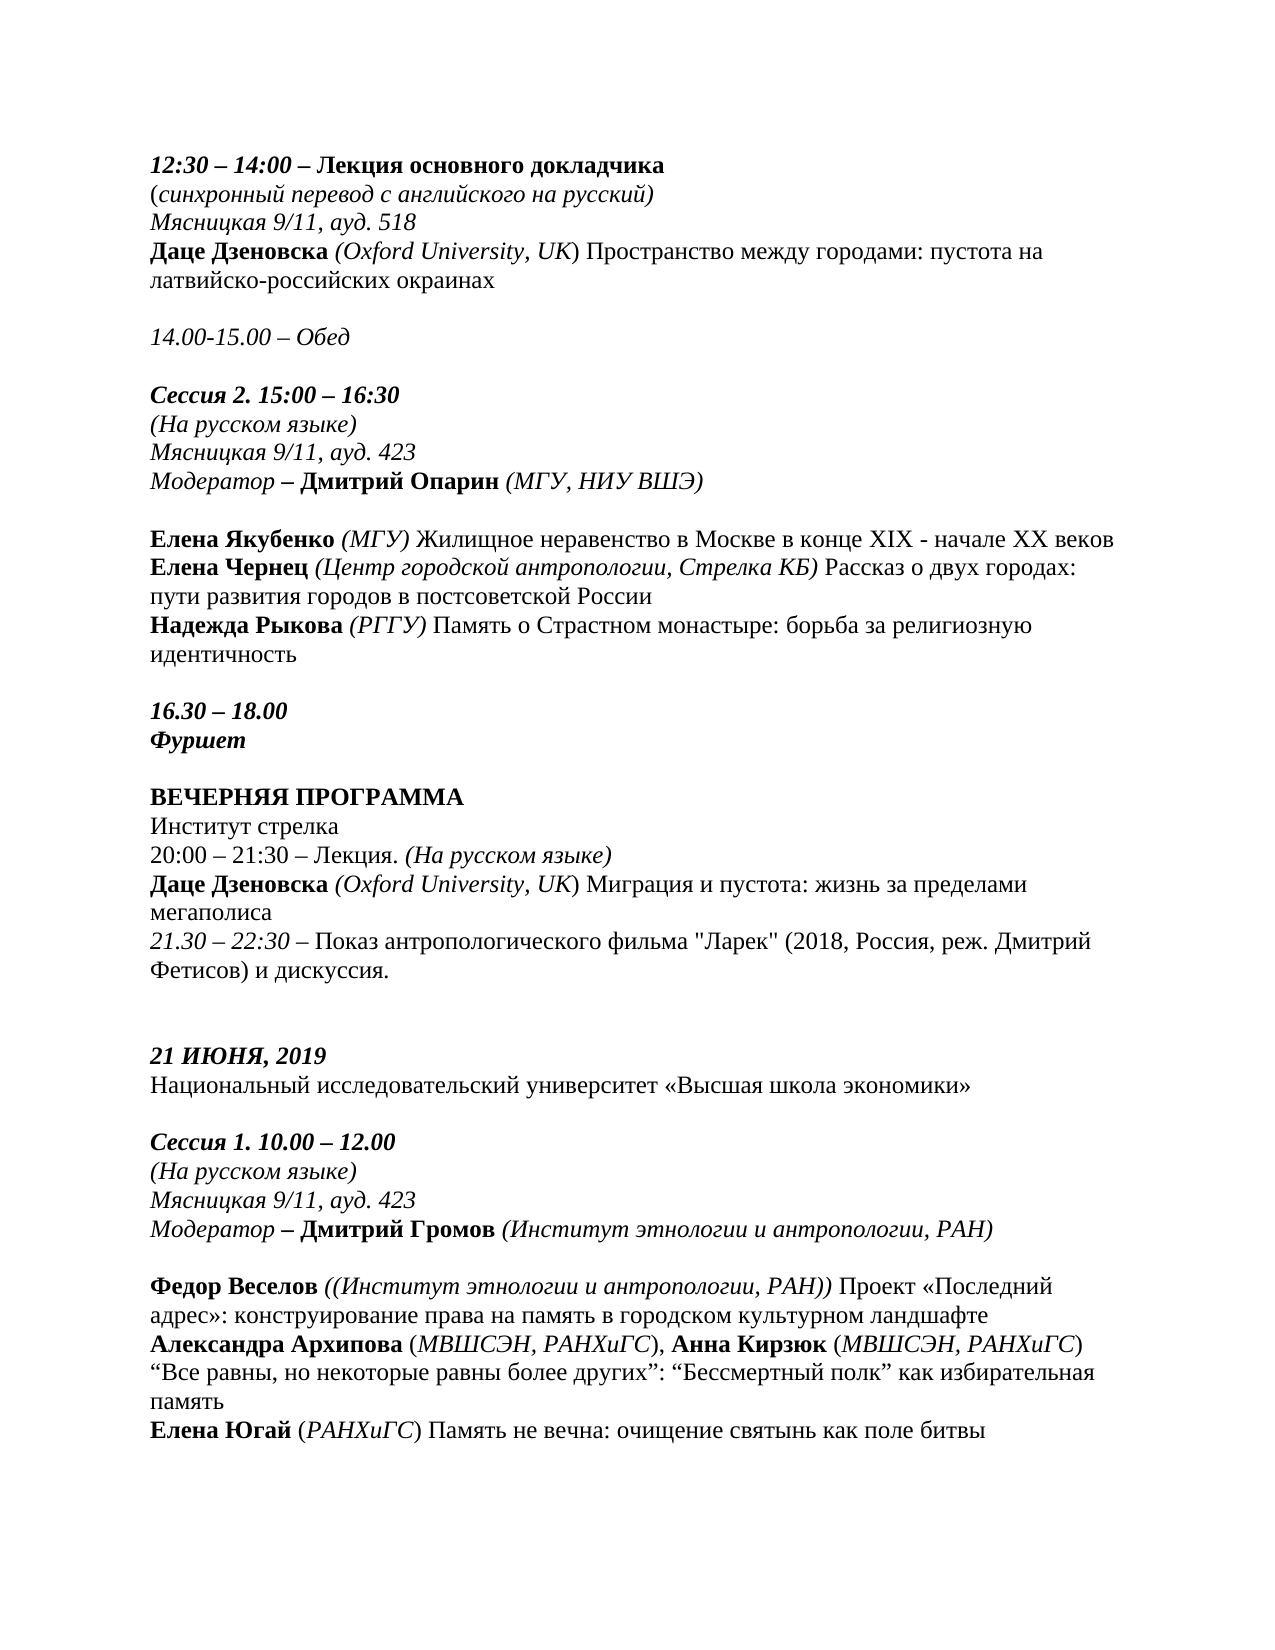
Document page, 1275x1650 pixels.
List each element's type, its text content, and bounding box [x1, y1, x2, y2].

text Надежда Рыкова (РГГУ) Память о Страстном монастыре: борьба за религиозную идентичность [150, 610, 1125, 667]
text Институт стрелка [150, 811, 1125, 840]
text 16.30 – 18.00 [150, 696, 1125, 725]
text ВЕЧЕРНЯЯ ПРОГРАММА [150, 782, 1125, 811]
text Мясницкая 9/11, ауд. 423 [150, 1185, 1125, 1214]
text Сессия 1. 10.00 – 12.00 [150, 1127, 1125, 1156]
text Даце Дзеновска (Oxford University, UK) Пространство между городами: пустота на латвийско-российских окраинах [150, 236, 1125, 294]
text Елена Якубенко (МГУ) Жилищное неравенство в Москве в конце XIX - начале XX веков [150, 524, 1125, 552]
text 14.00-15.00 – Обед [150, 322, 1125, 351]
text Александра Архипова (МВШСЭН, РАНХиГС), Анна Кирзюк (МВШСЭН, РАНХиГС) “Все равны, но некоторые равны более других”: “Бессмертный полк” как избирательная память [150, 1329, 1125, 1415]
text Национальный исследовательский университет «Высшая школа экономики» [150, 1070, 1125, 1099]
text (На русском языке) [150, 1156, 1125, 1185]
text (синхронный перевод с английского на русский) [150, 179, 1125, 207]
text Модератор – Дмитрий Громов (Институт этнологии и антропологии, РАН) [150, 1214, 1125, 1242]
text Елена Чернец (Центр городской антропологии, Стрелка КБ) Рассказ о двух городах: пути развития городов в постсоветской России [150, 552, 1125, 610]
text 20:00 – 21:30 – Лекция. (На русском языке) [150, 840, 1125, 869]
text 21.30 – 22:30 – Показ антропологического фильма "Ларек" (2018, Россия, реж. Дмитрий Фетисов) и дискуссия. [150, 926, 1125, 984]
text (На русском языке) [150, 409, 1125, 437]
text 12:30 – 14:00 – Лекция основного докладчика [150, 150, 1125, 179]
text Фуршет [150, 725, 1125, 754]
text Сессия 2. 15:00 – 16:30 [150, 380, 1125, 409]
text Даце Дзеновска (Oxford University, UK) Миграция и пустота: жизнь за пределами мегаполиса [150, 869, 1125, 926]
text Мясницкая 9/11, ауд. 423 [150, 437, 1125, 466]
text Федор Веселов ((Институт этнологии и антропологии, РАН)) Проект «Последний адрес»: конструирование права на память в городском культурном ландшафте [150, 1271, 1125, 1329]
text 21 ИЮНЯ, 2019 [150, 1041, 1125, 1070]
text Елена Югай (РАНХиГС) Память не вечна: очищение святынь как поле битвы [150, 1415, 1125, 1444]
text Модератор – Дмитрий Опарин (МГУ, НИУ ВШЭ) [150, 466, 1125, 495]
text Мясницкая 9/11, ауд. 518 [150, 207, 1125, 236]
